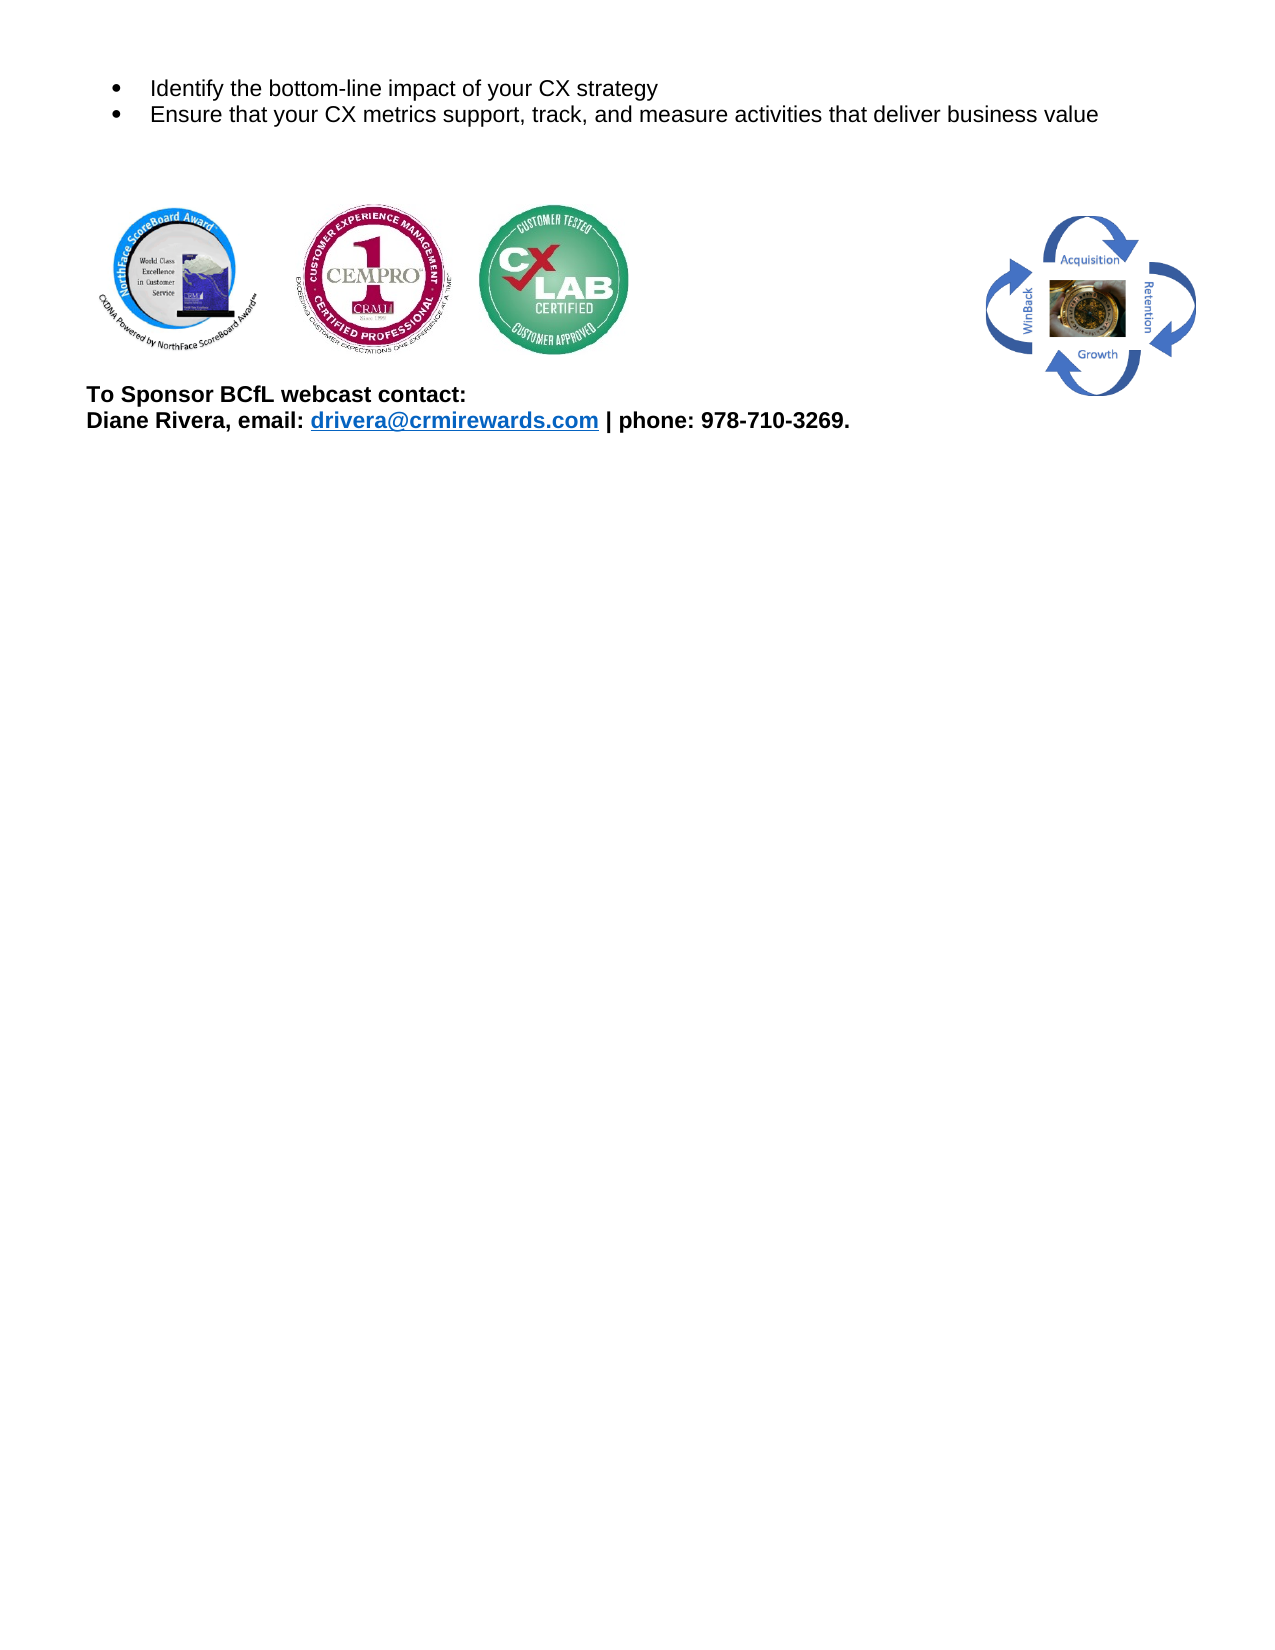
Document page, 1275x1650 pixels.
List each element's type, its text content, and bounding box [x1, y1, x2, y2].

list Ensure that your CX metrics support, track, and measure activities that deliver business value [112, 101, 1200, 128]
picture [478, 204, 629, 355]
picture [294, 204, 453, 355]
table_header To Sponsor BCfL webcast contact: Diane Rivera, email: drivera@crmirewards.com | phone: 978-710-3269. [75, 180, 962, 460]
picture [86, 207, 269, 355]
list Identify the bottom-line impact of your CX strategy [112, 75, 1200, 101]
table_header [962, 180, 1217, 460]
picture [974, 206, 1205, 405]
